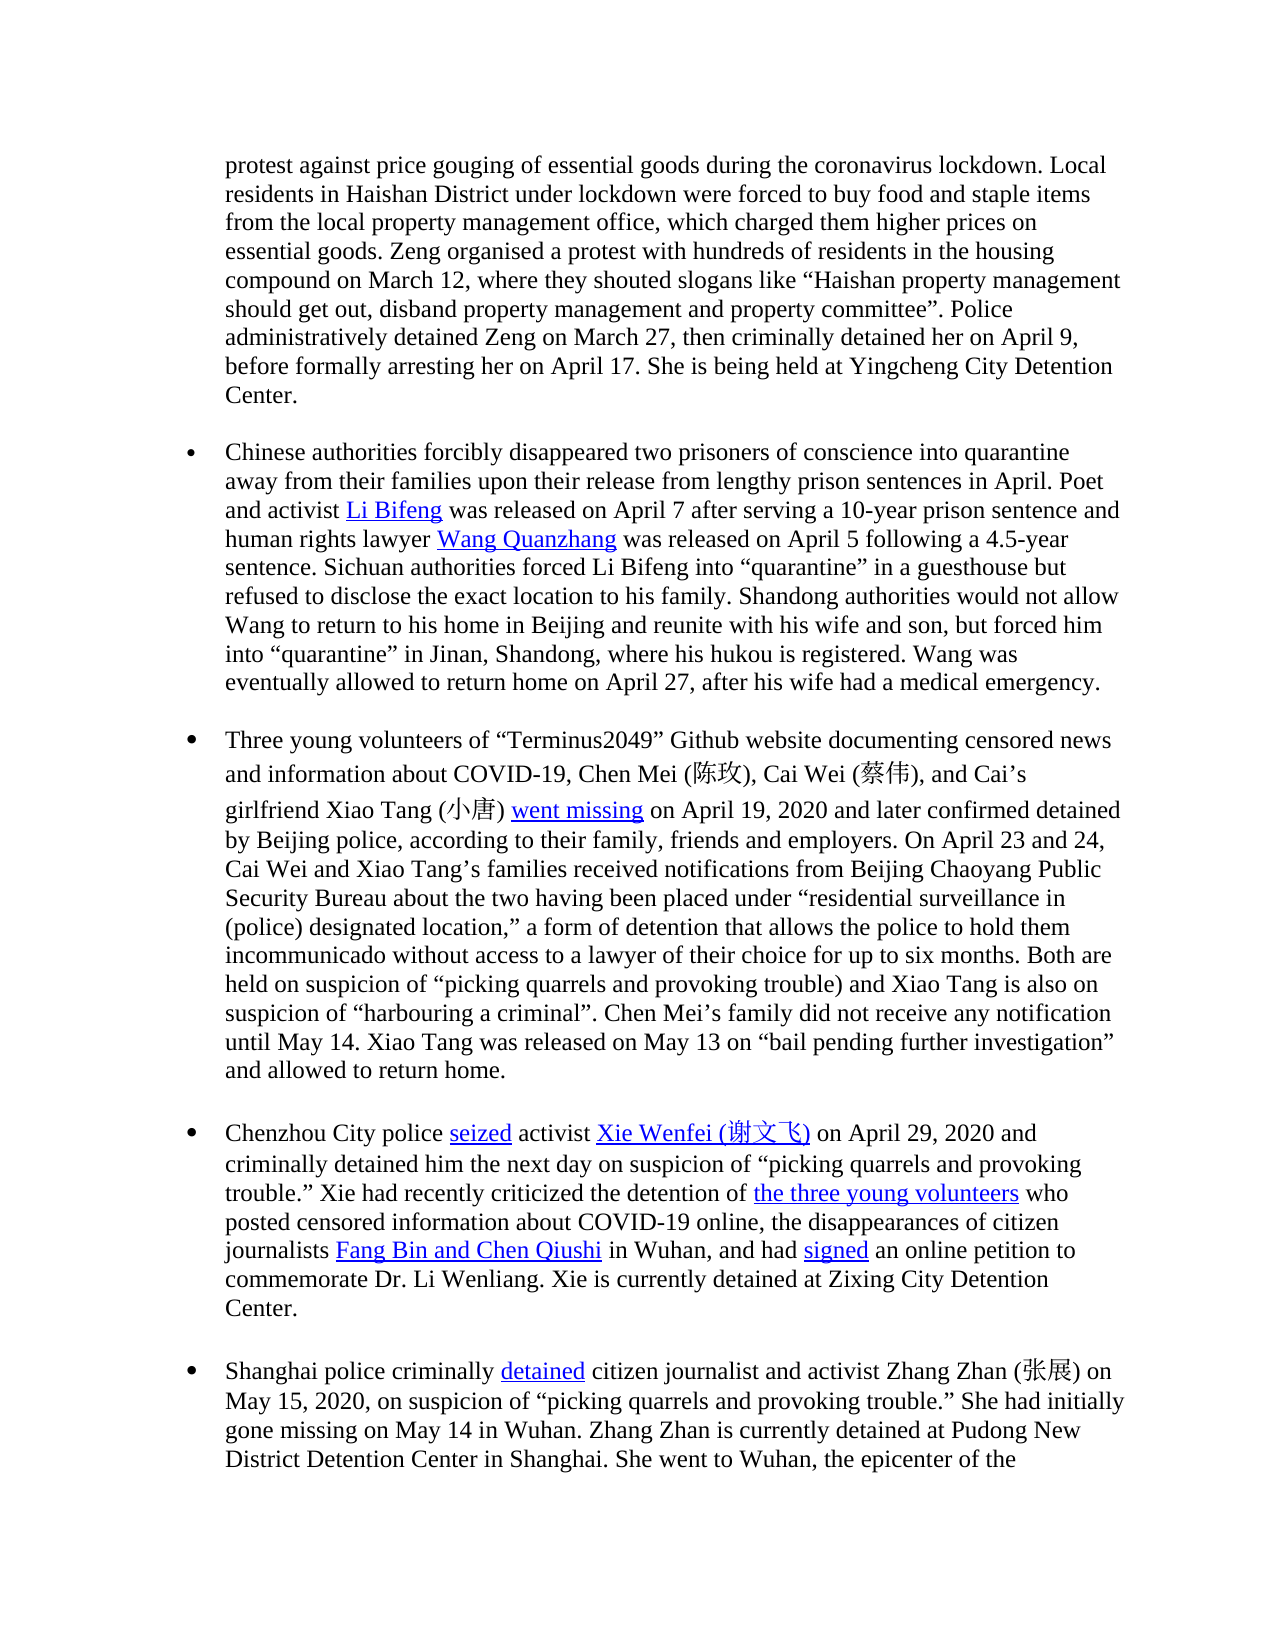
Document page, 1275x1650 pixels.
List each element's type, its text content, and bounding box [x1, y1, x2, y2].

list Chinese authorities forcibly disappeared two prisoners of conscience into quarantine away from their families upon their release from lengthy prison sentences in April. Poet and activist Li Bifeng was released on April 7 after serving a 10-year prison sentence and human rights lawyer Wang Quanzhang was released on April 5 following a 4.5-year sentence. Sichuan authorities forced Li Bifeng into “quarantine” in a guesthouse but refused to disclose the exact location to his family. Shandong authorities would not allow Wang to return to his home in Beijing and reunite with his wife and son, but forced him into “quarantine” in Jinan, Shandong, where his hukou is registered. Wang was eventually allowed to return home on April 27, after his wife had a medical emergency. [187, 437, 1125, 696]
list Chenzhou City police seized activist Xie Wenfei (谢文飞) on April 29, 2020 and criminally detained him the next day on suspicion of “picking quarrels and provoking trouble.” Xie had recently criticized the detention of the three young volunteers who posted censored information about COVID-19 online, the disappearances of citizen journalists Fang Bin and Chen Qiushi in Wuhan, and had signed an online petition to commemorate Dr. Li Wenliang. Xie is currently detained at Zixing City Detention Center. [187, 1113, 1125, 1322]
list Three young volunteers of “Terminus2049” Github website documenting censored news and information about COVID-19, Chen Mei (陈玫), Cai Wei (蔡伟), and Cai’s girlfriend Xiao Tang (小唐) went missing on April 19, 2020 and later confirmed detained by Beijing police, according to their family, friends and employers. On April 23 and 24, Cai Wei and Xiao Tang’s families received notifications from Beijing Chaoyang Public Security Bureau about the two having been placed under “residential surveillance in (police) designated location,” a form of detention that allows the police to hold them incommunicado without access to a lawyer of their choice for up to six months. Both are held on suspicion of “picking quarrels and provoking trouble) and Xiao Tang is also on suspicion of “harbouring a criminal”. Chen Mei’s family did not receive any notification until May 14. Xiao Tang was released on May 13 on “bail pending further investigation” and allowed to return home. [187, 725, 1125, 1084]
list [187, 1350, 1125, 1472]
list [187, 150, 1125, 409]
